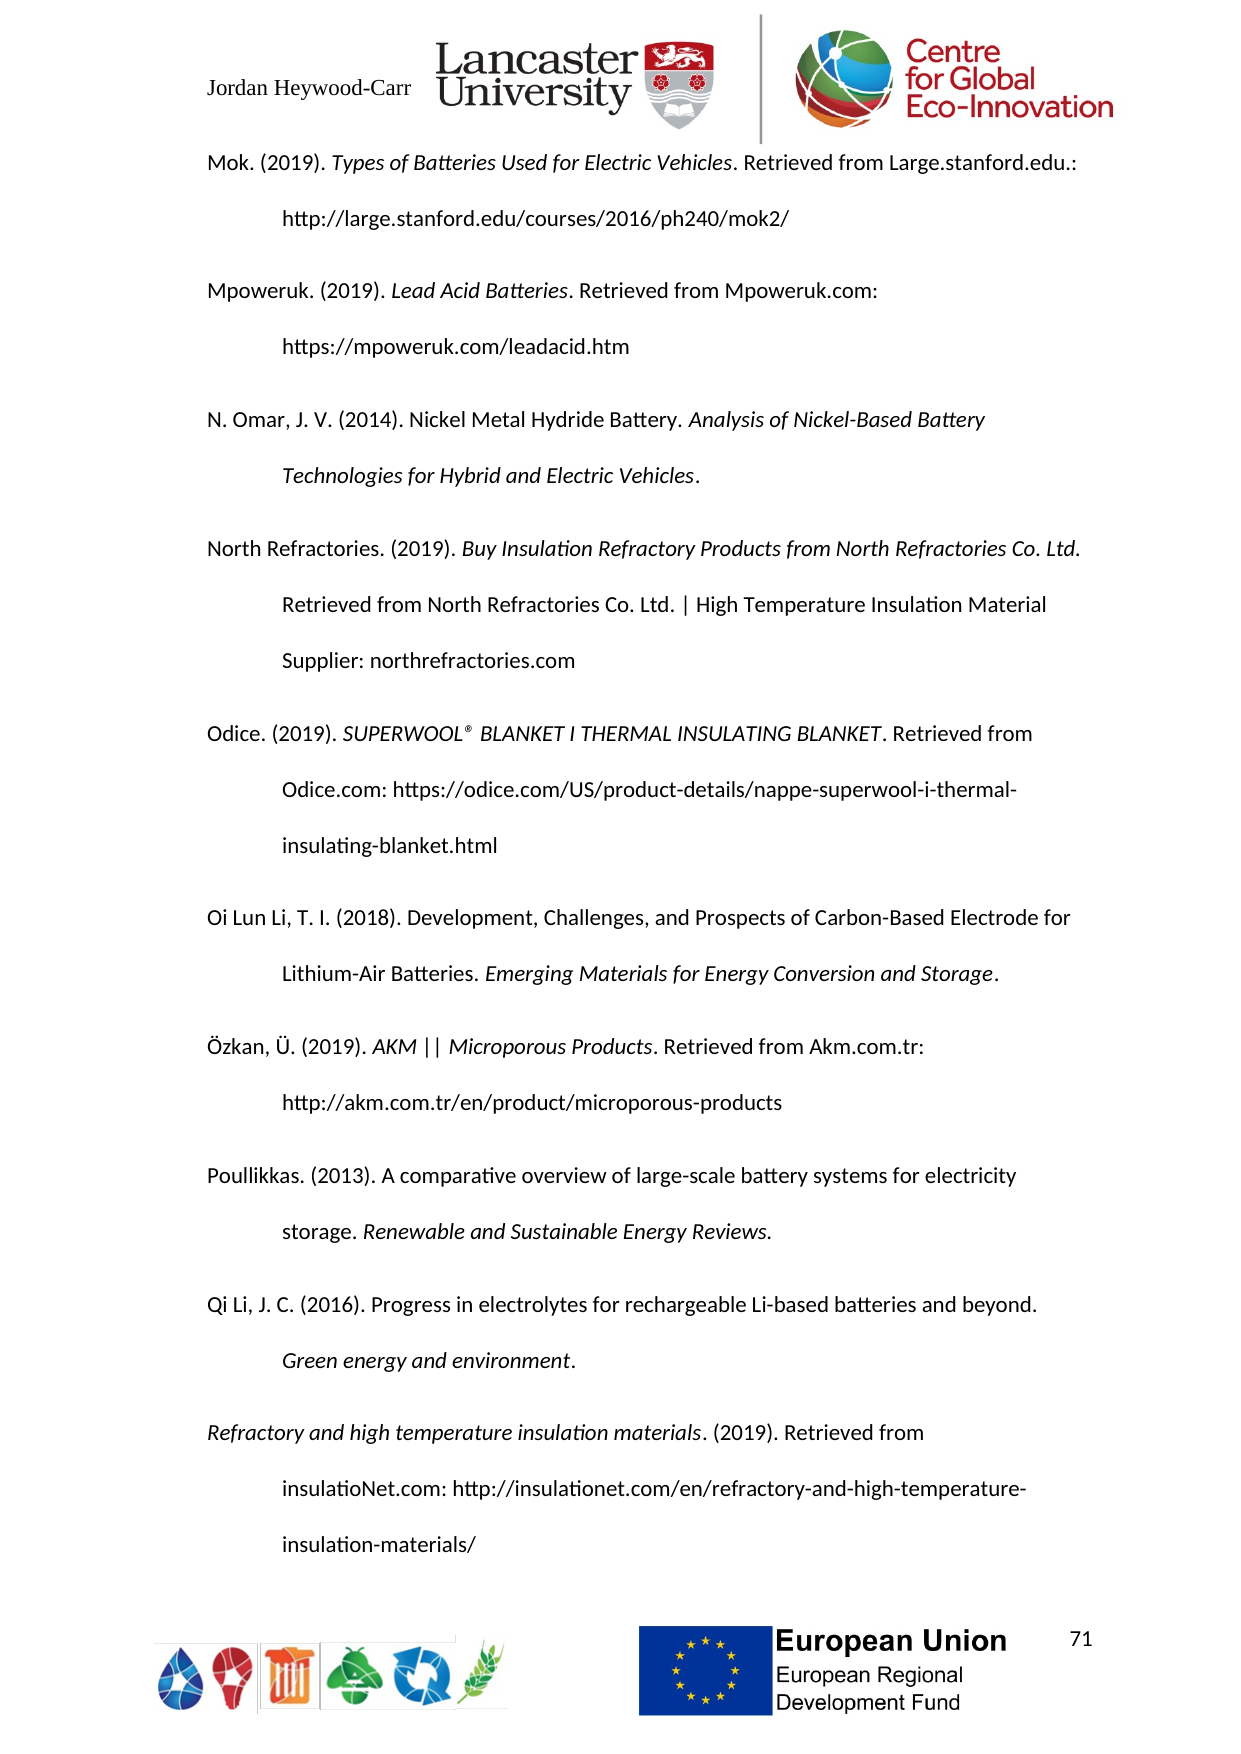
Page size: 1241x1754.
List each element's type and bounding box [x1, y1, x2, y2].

picture [424, 13, 1123, 146]
picture [638, 1625, 1042, 1716]
picture [154, 1635, 508, 1714]
